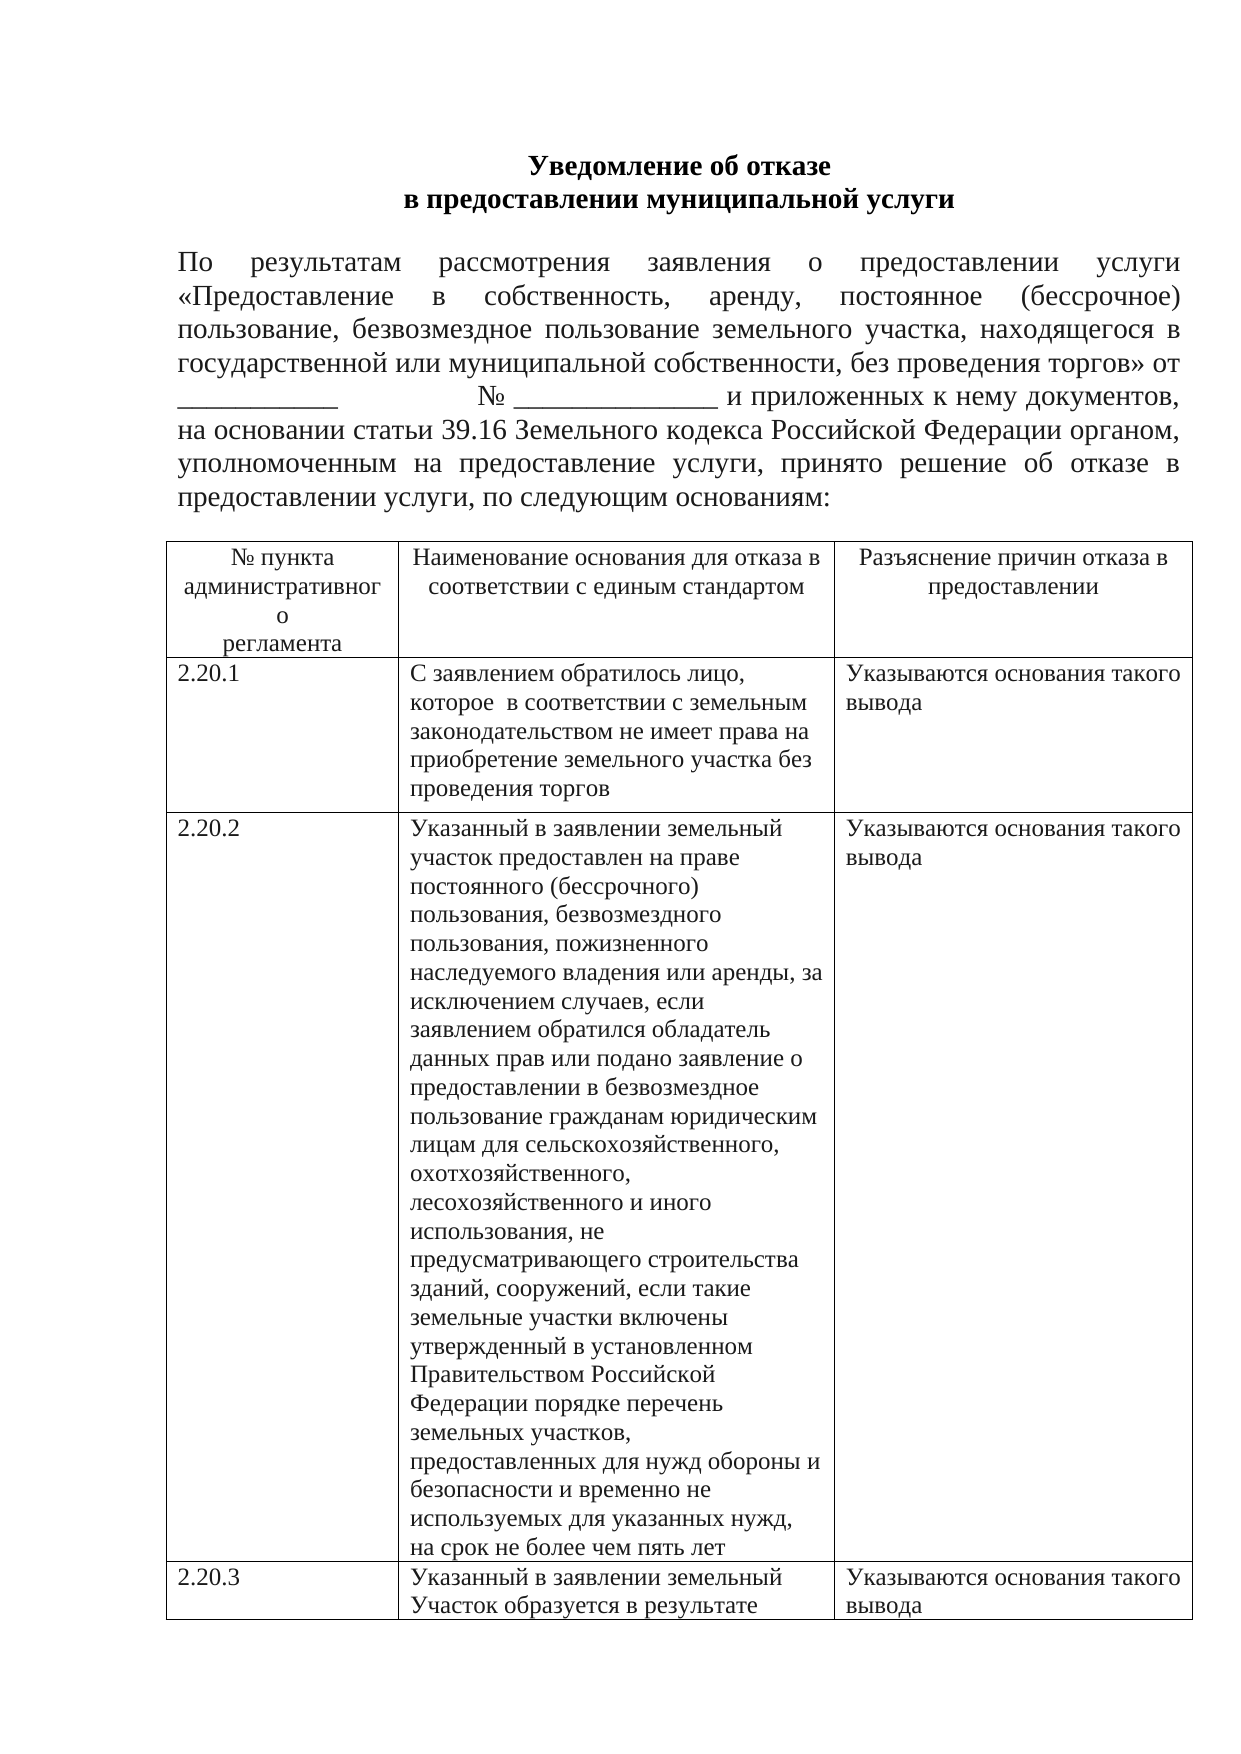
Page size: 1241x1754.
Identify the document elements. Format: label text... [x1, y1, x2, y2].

table_cell 2.20.1 [167, 658, 398, 812]
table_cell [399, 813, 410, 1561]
table_header Разъяснение причин отказа в предоставлении [835, 542, 1192, 657]
table_cell 2.20.2 [167, 813, 398, 1561]
table_cell 2.20.3 [167, 1562, 398, 1619]
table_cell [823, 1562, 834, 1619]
text По результатам рассмотрения заявления о предоставлении услуги «Предоставление в собственность, аренду, постоянное (бессрочное) пользование, безвозмездное пользование земельного участка, находящегося в государственной или муниципальной собственности, без проведения торгов» от ___________ № ______________ и приложенных к нему документов, на основании статьи 39.16 Земельного кодекса Российской Федерации органом, уполномоченным на предоставление услуги, принято решение об отказе в предоставлении услуги, по следующим основаниям: [177, 244, 1181, 512]
table_cell Указываются основания такого вывода [835, 813, 1192, 1561]
table_header Наименование основания для отказа в соответствии с единым стандартом [399, 542, 834, 657]
text в предоставлении муниципальной услуги [177, 181, 1181, 215]
text Уведомление об отказе [177, 148, 1181, 181]
table_cell Указываются основания такого вывода [835, 658, 1192, 812]
table_cell Указываются основания такого вывода [835, 1562, 1192, 1619]
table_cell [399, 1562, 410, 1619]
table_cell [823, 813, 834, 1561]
table_cell С заявлением обратилось лицо, которое в соответствии с земельным законодательством не имеет права на приобретение земельного участка без проведения торгов [399, 658, 834, 812]
